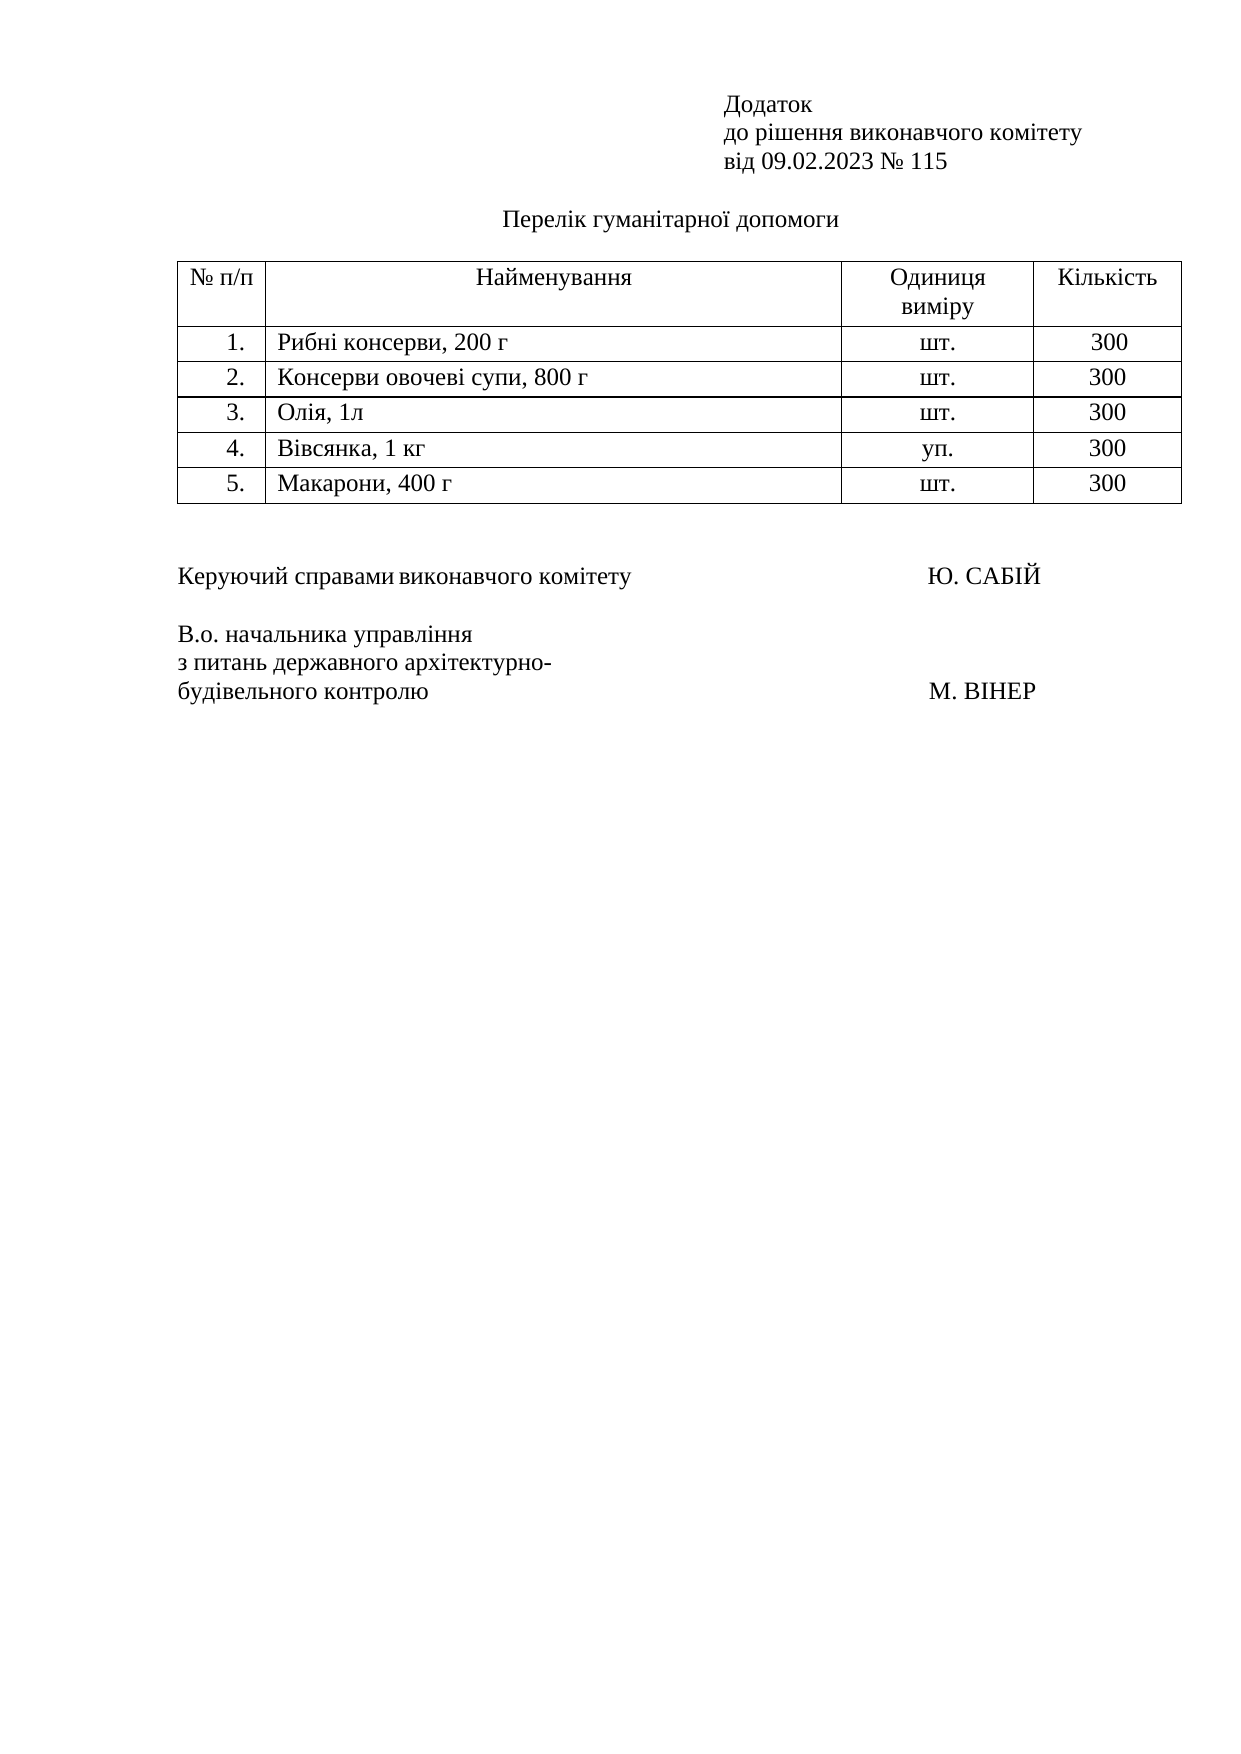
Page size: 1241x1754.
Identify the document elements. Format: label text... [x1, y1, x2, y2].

table_cell Вівсянка, 1 кг [266, 433, 841, 467]
text з питань державного архітектурно- [177, 647, 1181, 676]
table_cell Макарони, 400 г [266, 468, 841, 503]
table_cell шт. [842, 327, 1033, 361]
table_cell Консерви овочеві супи, 800 г [266, 362, 841, 396]
table_cell [178, 398, 265, 432]
table_header Одиниця виміру [842, 262, 1033, 326]
table_cell 300 [1034, 398, 1181, 432]
table_cell шт. [842, 398, 1033, 432]
table_cell 300 [1034, 362, 1181, 396]
text будівельного контролю М. ВІНЕР [177, 676, 1181, 705]
table_cell Рибні консерви, 200 г [266, 327, 841, 361]
text Перелік гуманітарної допомоги [177, 204, 1181, 232]
text Додаток [177, 89, 1181, 117]
text Керуючий справами виконавчого комітету Ю. САБІЙ [177, 561, 1181, 590]
table_cell [178, 362, 265, 396]
table_cell 300 [1034, 468, 1181, 503]
table_cell 300 [1034, 327, 1181, 361]
text від 09.02.2023 № 115 [177, 146, 1181, 175]
table_cell [178, 433, 265, 467]
table_header Кількість [1034, 262, 1181, 326]
table_cell Олія, 1л [266, 398, 841, 432]
text В.о. начальника управління [177, 619, 1181, 647]
table_header Найменування [266, 262, 841, 326]
table_cell [178, 327, 265, 361]
table_header № п/п [178, 262, 265, 326]
table_cell шт. [842, 468, 1033, 503]
table_cell шт. [842, 362, 1033, 396]
text до рішення виконавчого комітету [177, 117, 1181, 146]
table_cell 300 [1034, 433, 1181, 467]
table_cell [178, 468, 265, 503]
table_cell уп. [842, 433, 1033, 467]
